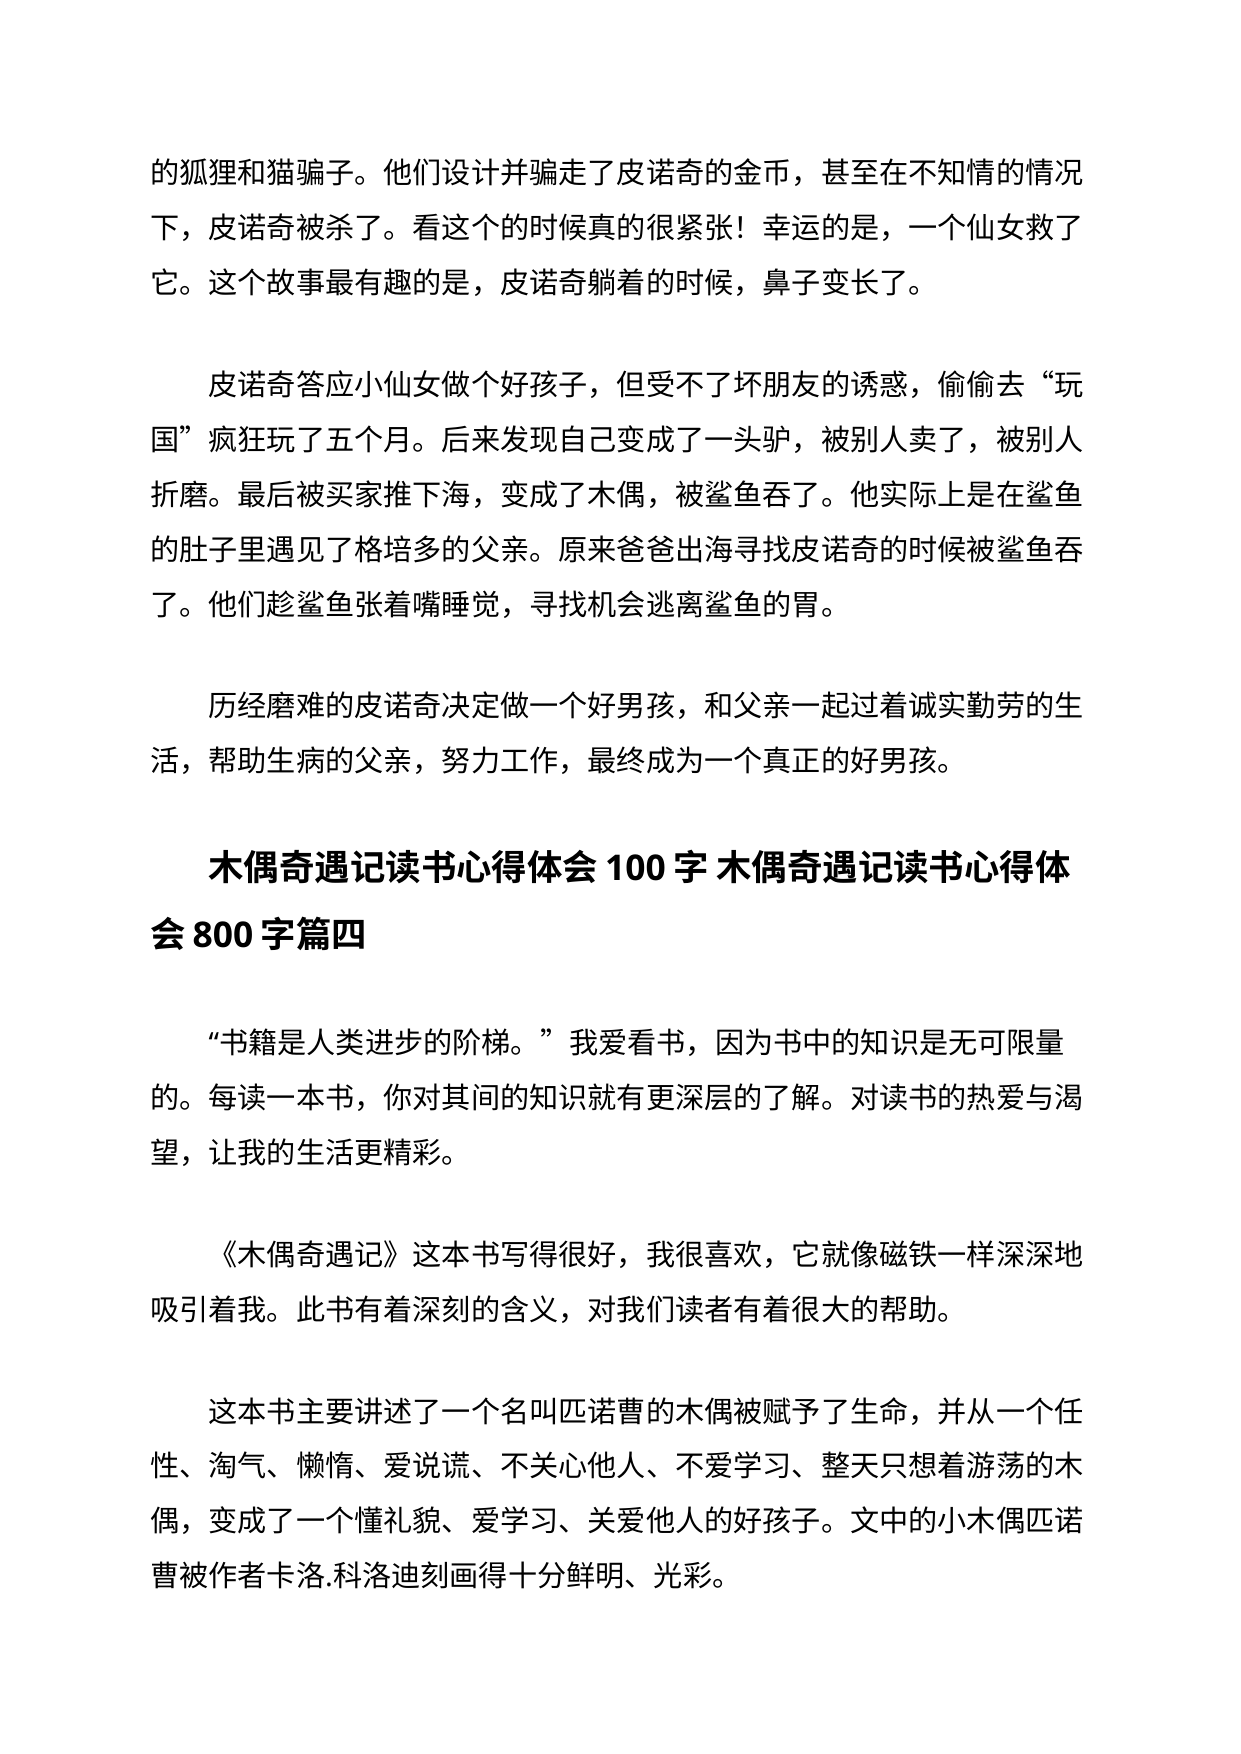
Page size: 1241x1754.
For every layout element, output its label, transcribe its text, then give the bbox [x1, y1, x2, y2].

text 皮诺奇答应小仙女做个好孩子，但受不了坏朋友的诱惑，偷偷去“玩国”疯狂玩了五个月。后来发现自己变成了一头驴，被别人卖了，被别人折磨。最后被买家推下海，变成了木偶，被鲨鱼吞了。他实际上是在鲨鱼的肚子里遇见了格培多的父亲。原来爸爸出海寻找皮诺奇的时候被鲨鱼吞了。他们趁鲨鱼张着嘴睡觉，寻找机会逃离鲨鱼的胃。 [150, 362, 1090, 623]
text “书籍是人类进步的阶梯。”我爱看书，因为书中的知识是无可限量的。每读一本书，你对其间的知识就有更深层的了解。对读书的热爱与渴望，让我的生活更精彩。 [150, 1020, 1090, 1172]
text 《木偶奇遇记》这本书写得很好，我很喜欢，它就像磁铁一样深深地吸引着我。此书有着深刻的含义，对我们读者有着很大的帮助。 [150, 1231, 1090, 1329]
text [150, 150, 1090, 302]
text 这本书主要讲述了一个名叫匹诺曹的木偶被赋予了生命，并从一个任性、淘气、懒惰、爱说谎、不关心他人、不爱学习、整天只想着游荡的木偶，变成了一个懂礼貌、爱学习、关爱他人的好孩子。文中的小木偶匹诺曹被作者卡洛.科洛迪刻画得十分鲜明、光彩。 [150, 1388, 1090, 1595]
text 历经磨难的皮诺奇决定做一个好男孩，和父亲一起过着诚实勤劳的生活，帮助生病的父亲，努力工作，最终成为一个真正的好男孩。 [150, 683, 1090, 780]
text 木偶奇遇记读书心得体会100字 木偶奇遇记读书心得体会800字篇四 [150, 839, 1090, 958]
